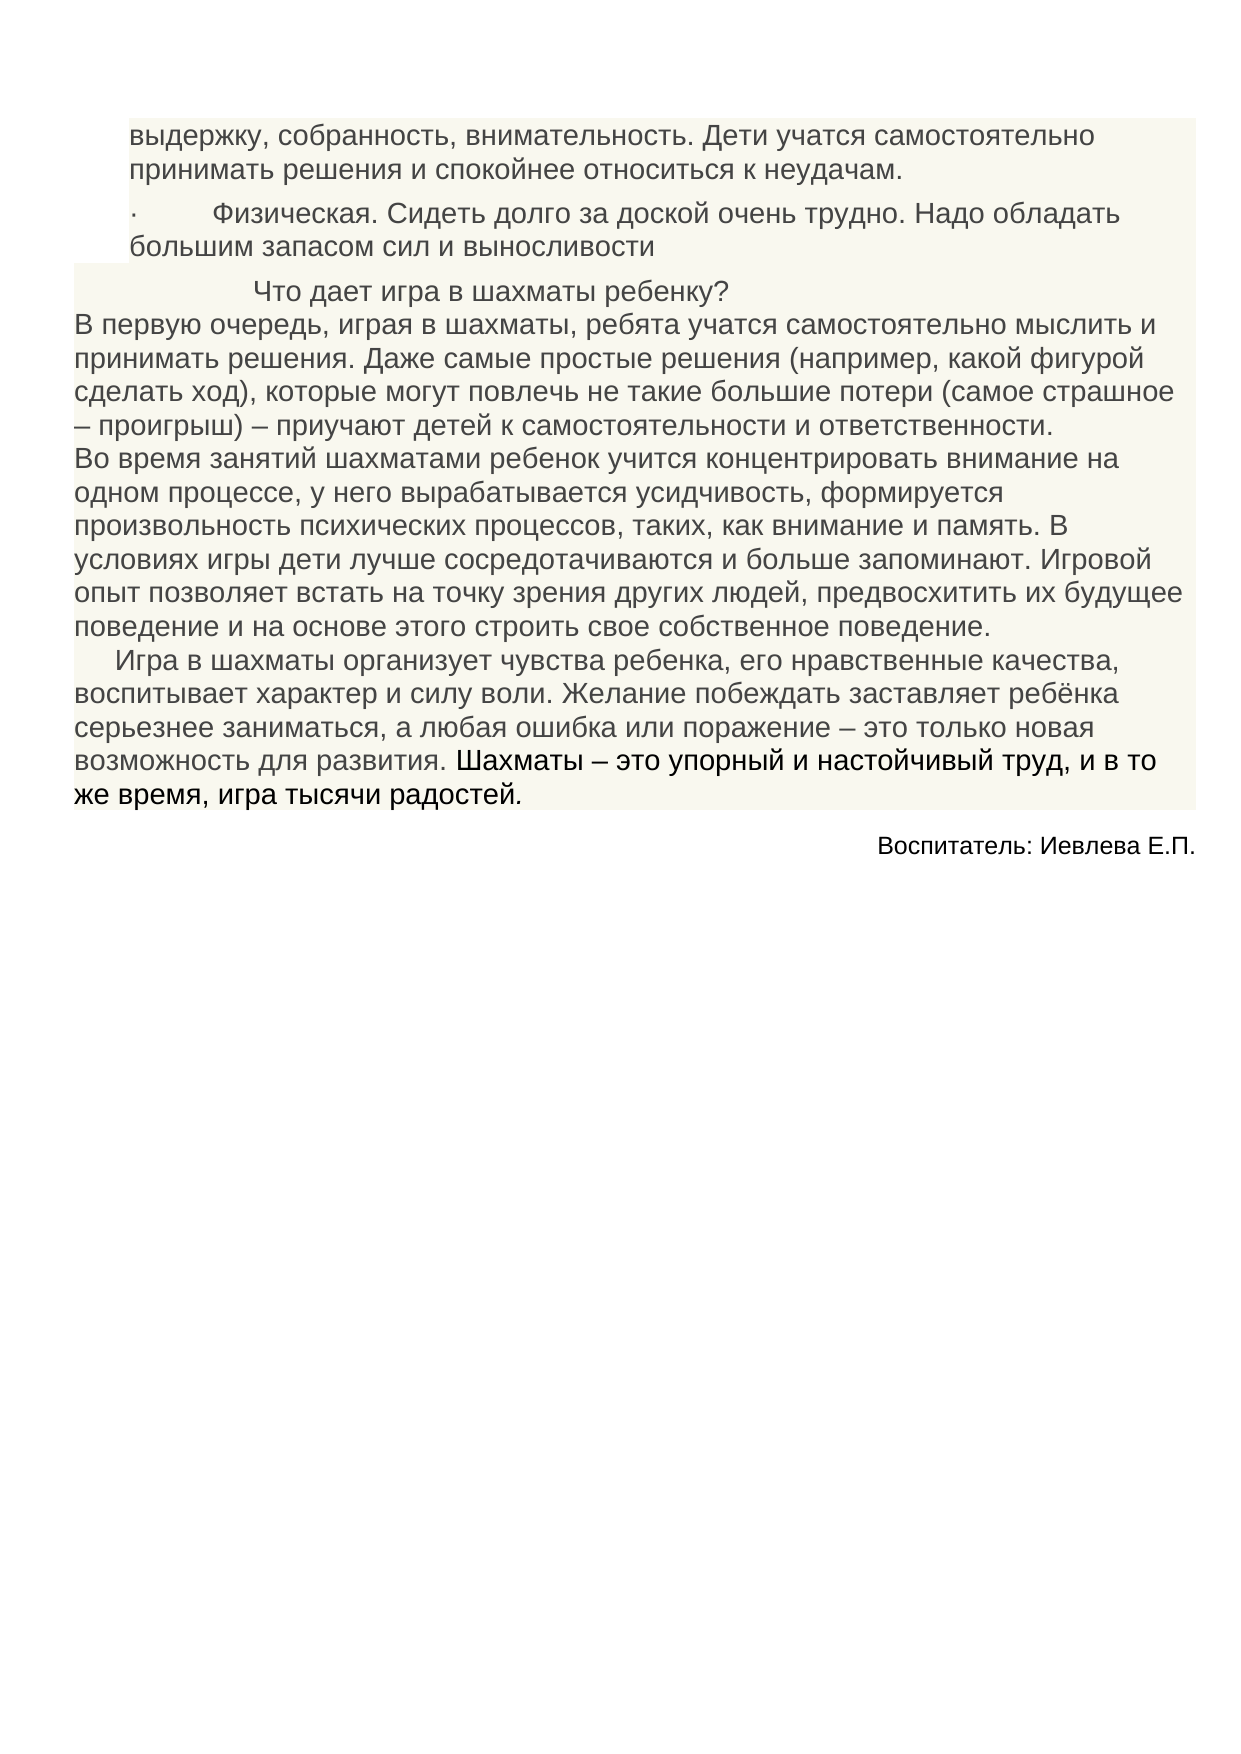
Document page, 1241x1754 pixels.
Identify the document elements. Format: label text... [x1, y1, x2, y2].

text Что дает игра в шахматы ребенку? В первую очередь, играя в шахматы, ребята учатся самостоятельно мыслить и принимать решения. Даже самые простые решения (например, какой фигурой сделать ход), которые могут повлечь не такие большие потери (самое страшное – проигрыш) – приучают детей к самостоятельности и ответственности. Во время занятий шахматами ребенок учится концентрировать внимание на одном процессе, у него вырабатывается усидчивость, формируется произвольность психических процессов, таких, как внимание и память. В условиях игры дети лучше сосредотачиваются и больше запоминают. Игровой опыт позволяет встать на точку зрения других людей, предвосхитить их будущее поведение и на основе этого строить свое собственное поведение. Игра в шахматы организует чувства ребенка, его нравственные качества, воспитывает характер и силу воли. Желание побеждать заставляет ребёнка серьезнее заниматься, а любая ошибка или поражение – это только новая возможность для развития. Шахматы – это упорный и настойчивый труд, и в то же время, игра тысячи радостей. [74, 273, 1196, 810]
text · Физическая. Сидеть долго за доской очень трудно. Надо обладать большим запасом сил и выносливости [129, 196, 1196, 263]
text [129, 118, 1196, 185]
text Воспитатель: Иевлева Е.П. [74, 831, 1196, 860]
